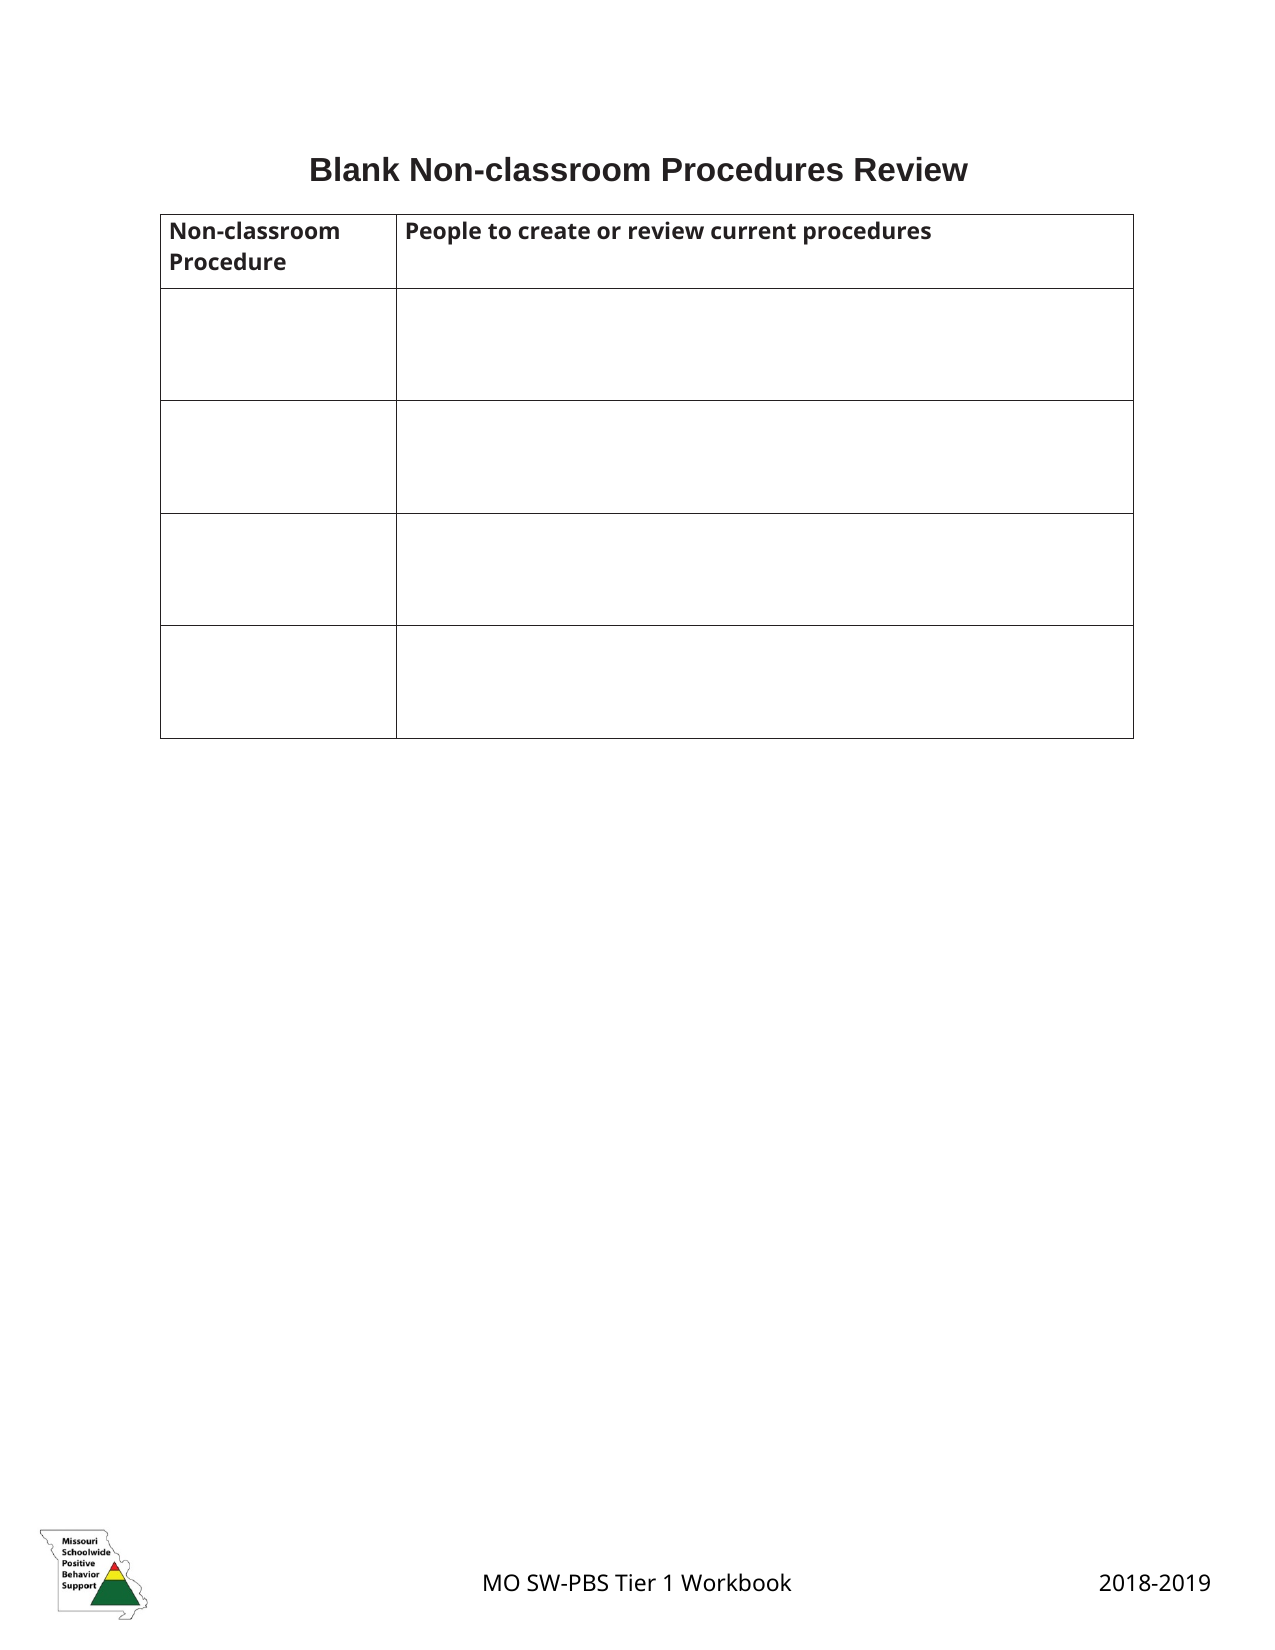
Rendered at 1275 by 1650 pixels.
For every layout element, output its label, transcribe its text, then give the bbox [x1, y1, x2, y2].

table_cell [161, 514, 396, 625]
table_cell [161, 401, 396, 513]
text Blank Non-classroom Procedures Review [150, 150, 1127, 188]
table_cell [397, 401, 1133, 513]
table_header Non-classroom Procedure [161, 215, 396, 288]
table_header People to create or review current procedures [397, 215, 1133, 288]
table_cell [397, 289, 1133, 400]
table_cell [161, 626, 396, 738]
table_cell [397, 626, 1133, 738]
table_cell [161, 289, 396, 400]
picture [1, 1499, 170, 1650]
table_cell [397, 514, 1133, 625]
